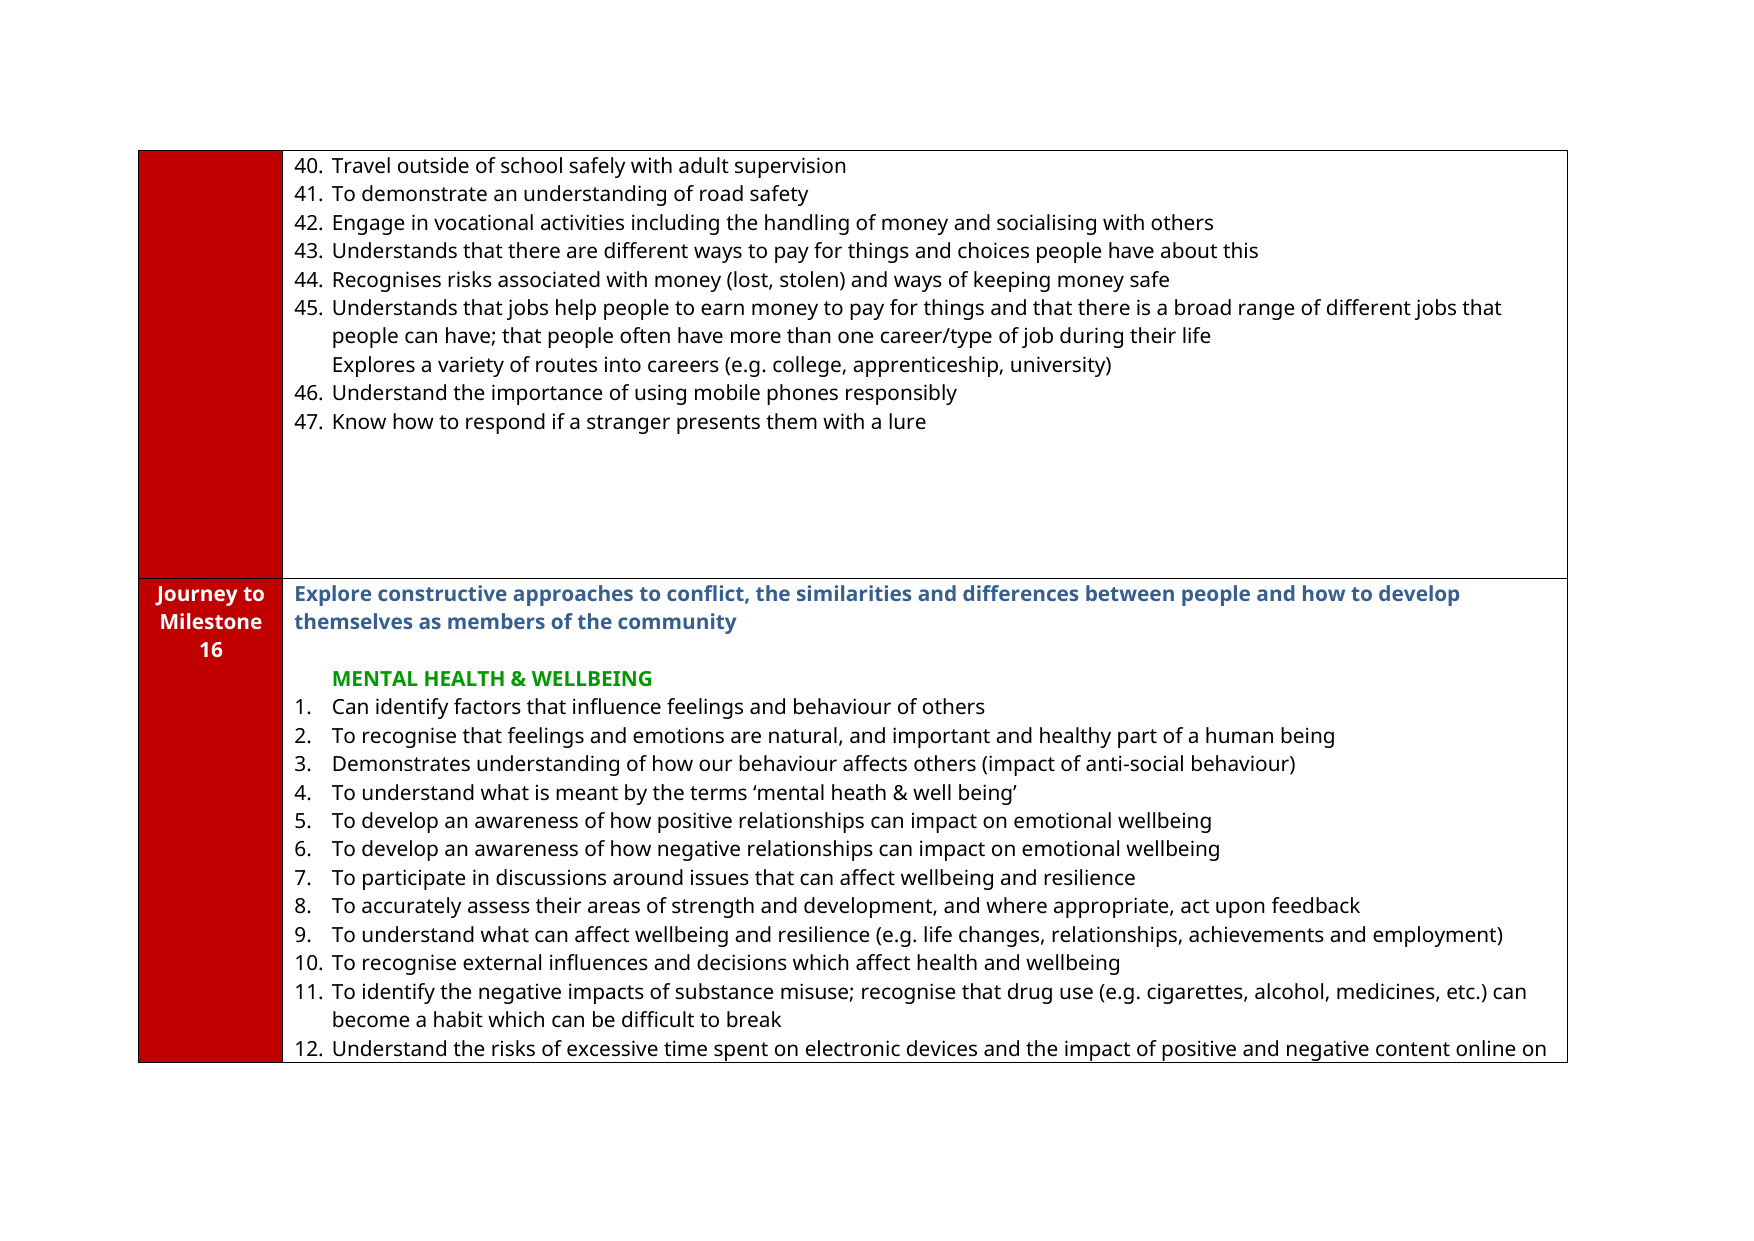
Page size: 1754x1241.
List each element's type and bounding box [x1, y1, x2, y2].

table_cell [139, 151, 282, 578]
table_cell [283, 151, 1567, 578]
table_cell [139, 579, 282, 1062]
table_cell [283, 579, 1567, 1062]
